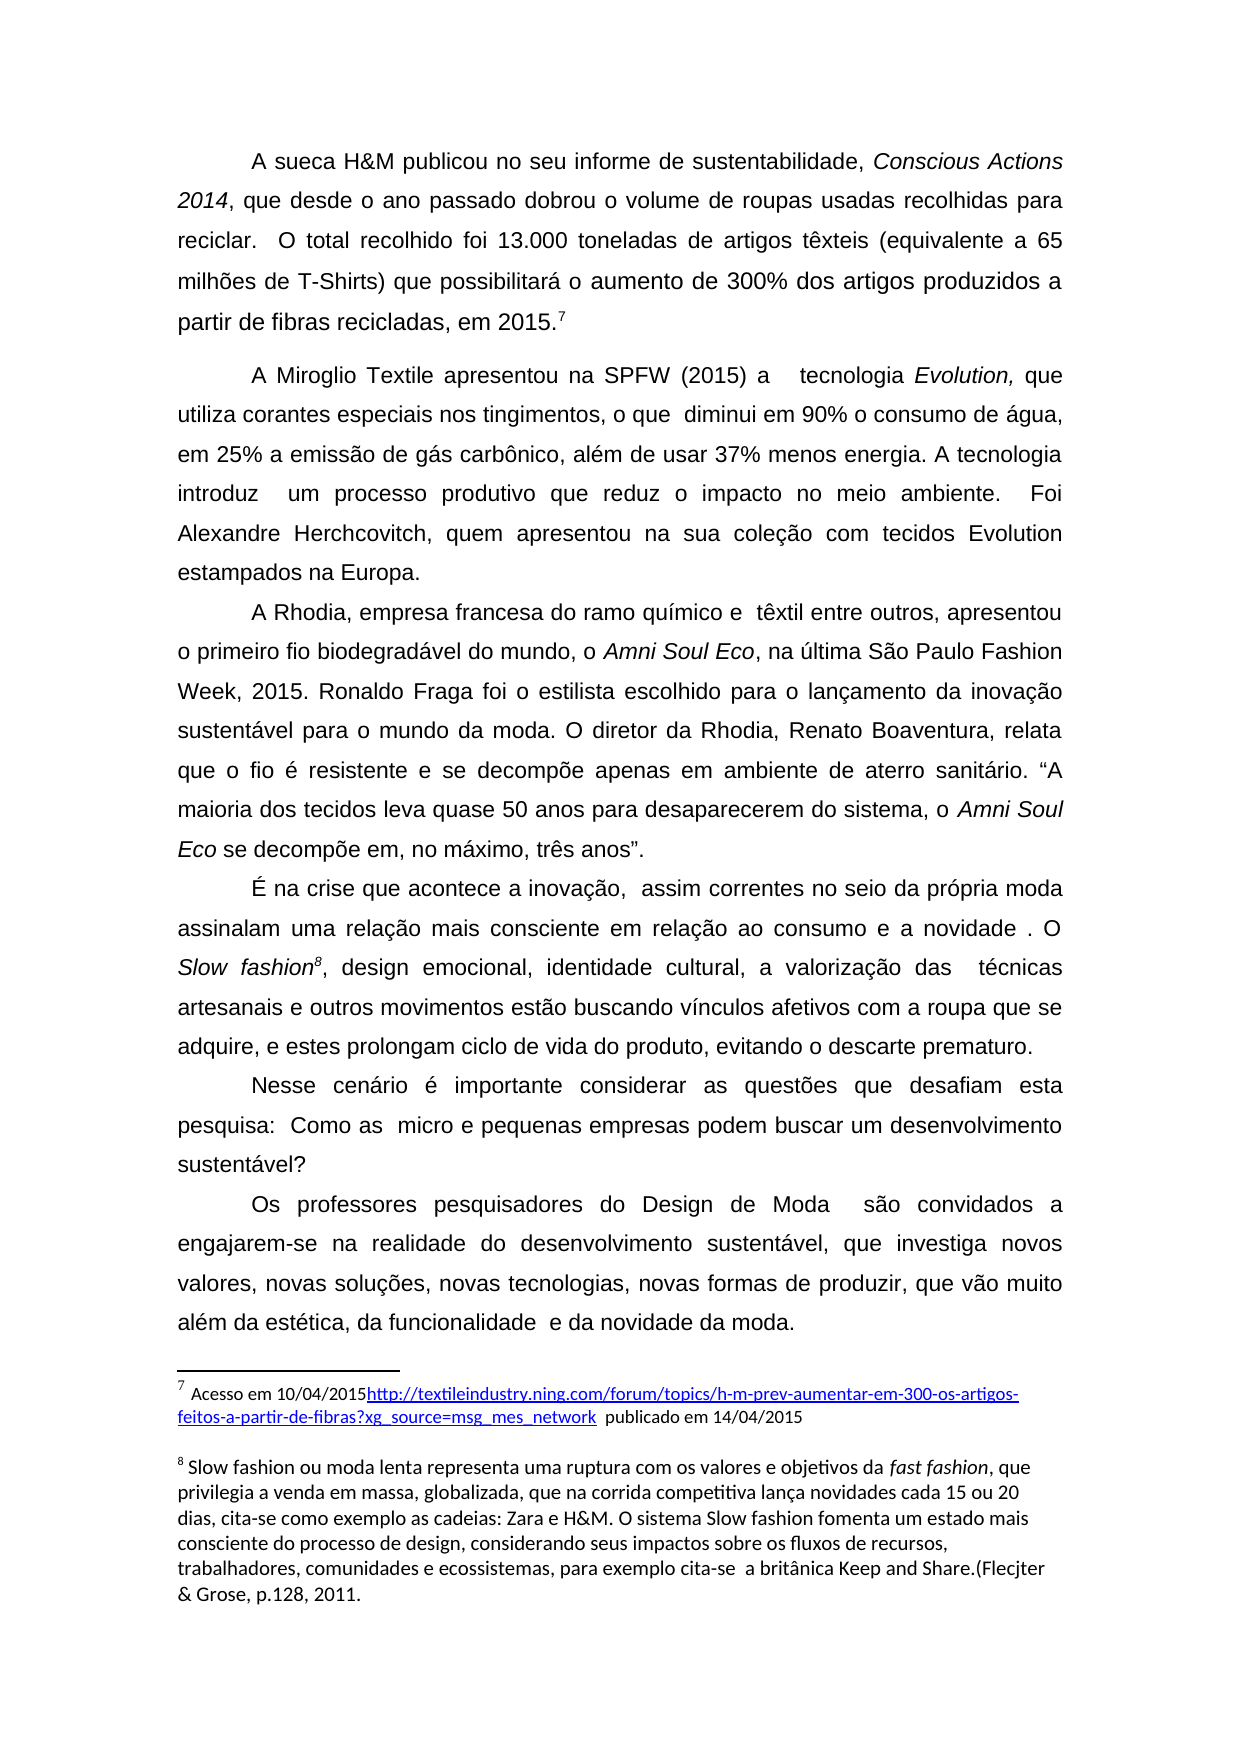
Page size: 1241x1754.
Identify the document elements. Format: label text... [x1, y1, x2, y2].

text Nesse cenário é importante considerar as questões que desafiam esta pesquisa: Como as micro e pequenas empresas podem buscar um desenvolvimento sustentável? [177, 1072, 1063, 1178]
text A Miroglio Textile apresentou na SPFW (2015) a tecnologia Evolution, que utiliza corantes especiais nos tingimentos, o que diminui em 90% o consumo de água, em 25% a emissão de gás carbônico, além de usar 37% menos energia. A tecnologia introduz um processo produtivo que reduz o impacto no meio ambiente. Foi Alexandre Herchcovitch, quem apresentou na sua coleção com tecidos Evolution estampados na Europa. [177, 362, 1063, 586]
text É na crise que acontece a inovação, assim correntes no seio da própria moda assinalam uma relação mais consciente em relação ao consumo e a novidade . O Slow fashion, design emocional, identidade cultural, a valorização das técnicas artesanais e outros movimentos estão buscando vínculos afetivos com a roupa que se adquire, e estes prolongam ciclo de vida do produto, evitando o descarte prematuro. [177, 875, 1063, 1059]
text Os professores pesquisadores do Design de Moda são convidados a engajarem-se na realidade do desenvolvimento sustentável, que investiga novos valores, novas soluções, novas tecnologias, novas formas de produzir, que vão muito além da estética, da funcionalidade e da novidade da moda. [177, 1191, 1063, 1336]
text A Rhodia, empresa francesa do ramo químico e têxtil entre outros, apresentou o primeiro fio biodegradável do mundo, o Amni Soul Eco, na última São Paulo Fashion Week, 2015. Ronaldo Fraga foi o estilista escolhido para o lançamento da inovação sustentável para o mundo da moda. O diretor da Rhodia, Renato Boaventura, relata que o fio é resistente e se decompõe apenas em ambiente de aterro sanitário. “A maioria dos tecidos leva quase 50 anos para desaparecerem do sistema, o Amni Soul Eco se decompõe em, no máximo, três anos”. [177, 599, 1063, 862]
text A sueca H&M publicou no seu informe de sustentabilidade, Conscious Actions 2014, que desde o ano passado dobrou o volume de roupas usadas recolhidas para reciclar. O total recolhido foi 13.000 toneladas de artigos têxteis (equivalente a 65 milhões de T-Shirts) que possibilitará o aumento de 300% dos artigos produzidos a partir de fibras recicladas, em 2015. [177, 148, 1063, 336]
